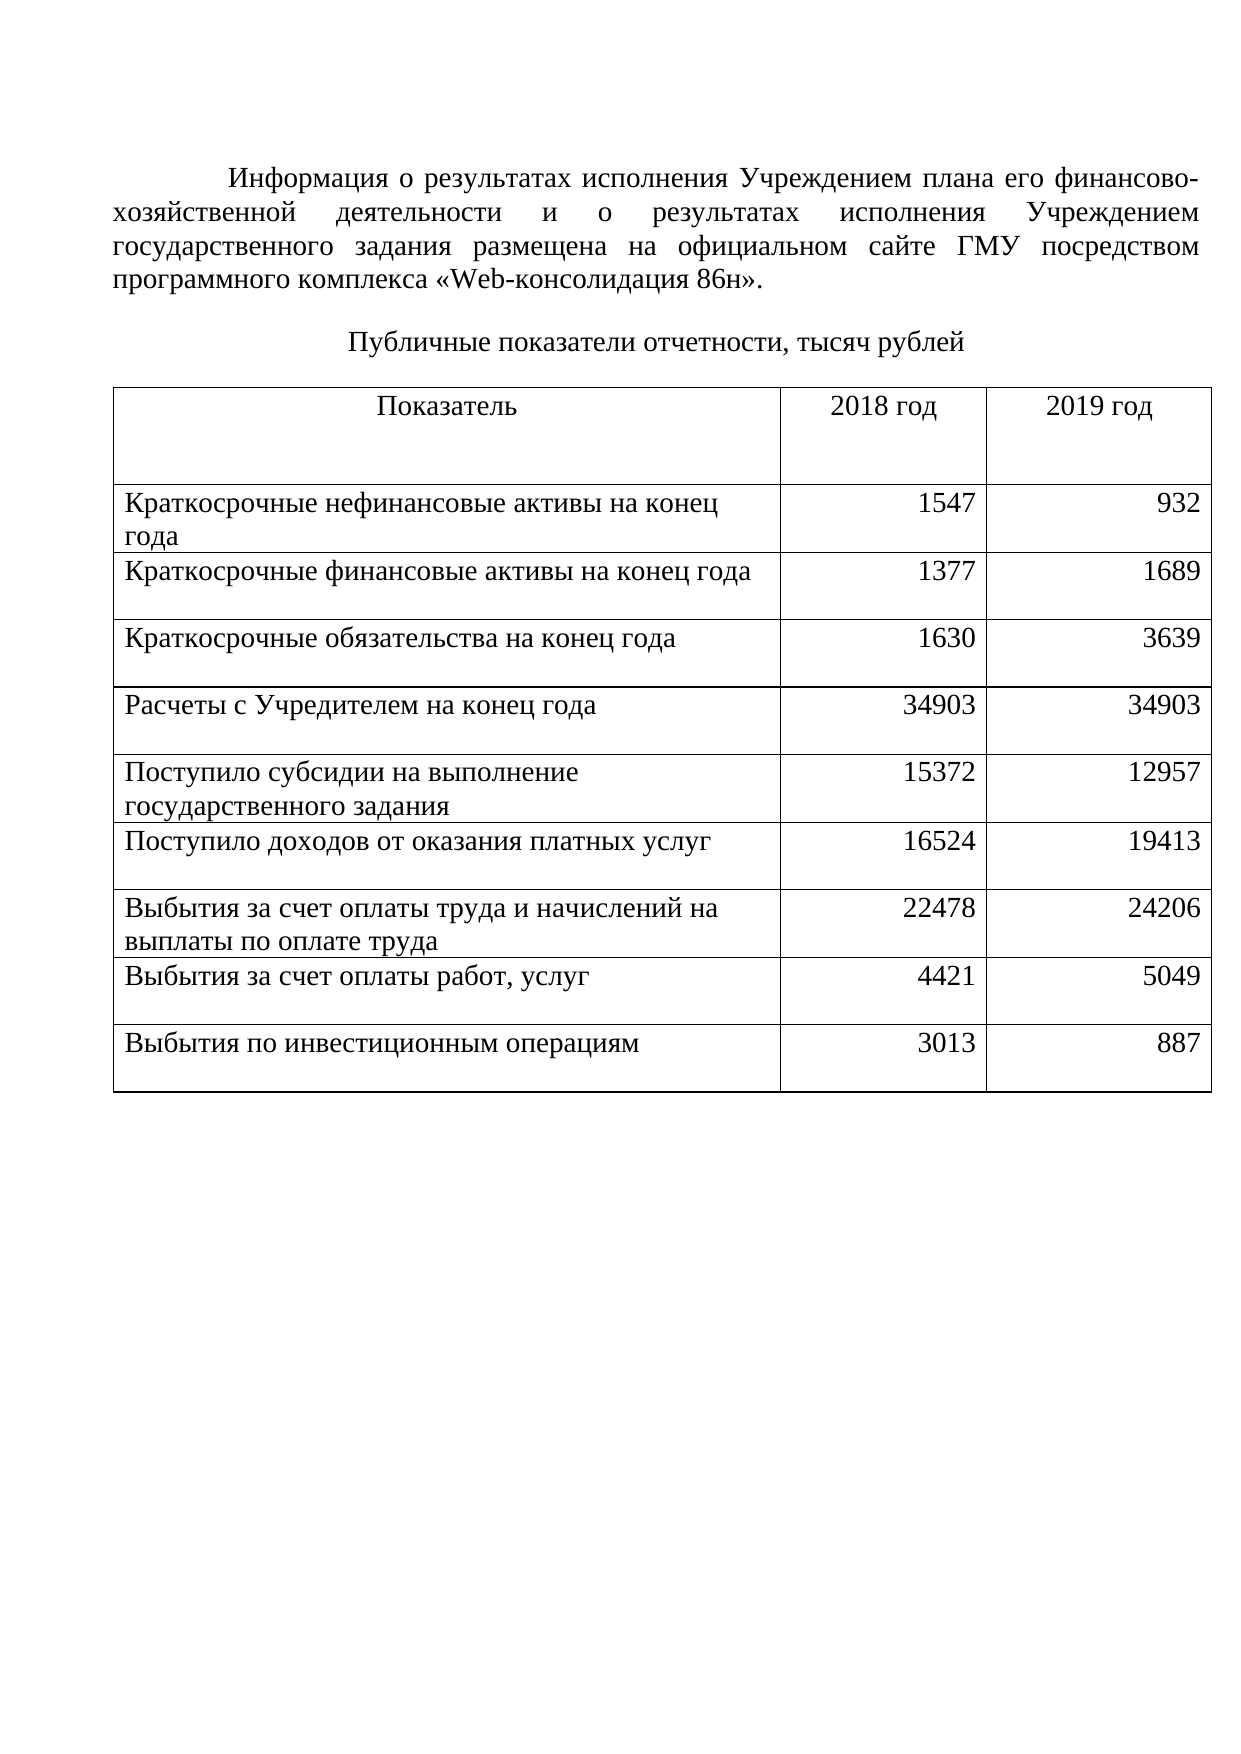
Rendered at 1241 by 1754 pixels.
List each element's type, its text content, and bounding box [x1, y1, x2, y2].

table_cell 19413 [987, 823, 1211, 889]
table_cell Краткосрочные нефинансовые активы на конец года [114, 485, 780, 552]
table_header 2018 год [781, 388, 986, 484]
table_cell 1630 [781, 620, 986, 686]
table_cell 16524 [781, 823, 986, 889]
table_cell Выбытия за счет оплаты труда и начислений на выплаты по оплате труда [114, 890, 780, 957]
table_cell 5049 [987, 958, 1211, 1024]
text Информация о результатах исполнения Учреждением плана его финансово-хозяйственной деятельности и о результатах исполнения Учреждением государственного задания размещена на официальном сайте ГМУ посредством программного комплекса «Web-консолидация 86н». [112, 161, 1200, 295]
table_cell Краткосрочные обязательства на конец года [114, 620, 780, 686]
table_cell 1377 [781, 553, 986, 619]
table_cell 34903 [781, 688, 986, 753]
table_cell Краткосрочные финансовые активы на конец года [114, 553, 780, 619]
table_cell 4421 [781, 958, 986, 1024]
table_cell 887 [987, 1025, 1211, 1091]
table_cell 3639 [987, 620, 1211, 686]
table_header Показатель [114, 388, 780, 484]
table_cell 22478 [781, 890, 986, 957]
table_cell 12957 [987, 755, 1211, 822]
text Публичные показатели отчетности, тысяч рублей [112, 324, 1200, 357]
table_cell 3013 [781, 1025, 986, 1091]
table_cell Поступило доходов от оказания платных услуг [114, 823, 780, 889]
table_cell 1689 [987, 553, 1211, 619]
table_cell Выбытия за счет оплаты работ, услуг [114, 958, 780, 1024]
table_cell 15372 [781, 755, 986, 822]
table_cell Поступило субсидии на выполнение государственного задания [114, 755, 780, 822]
table_header 2019 год [987, 388, 1211, 484]
table_cell 34903 [987, 688, 1211, 753]
table_cell 932 [987, 485, 1211, 552]
table_cell 24206 [987, 890, 1211, 957]
table_cell Расчеты с Учредителем на конец года [114, 688, 780, 753]
table_cell Выбытия по инвестиционным операциям [114, 1025, 780, 1091]
table_cell 1547 [781, 485, 986, 552]
